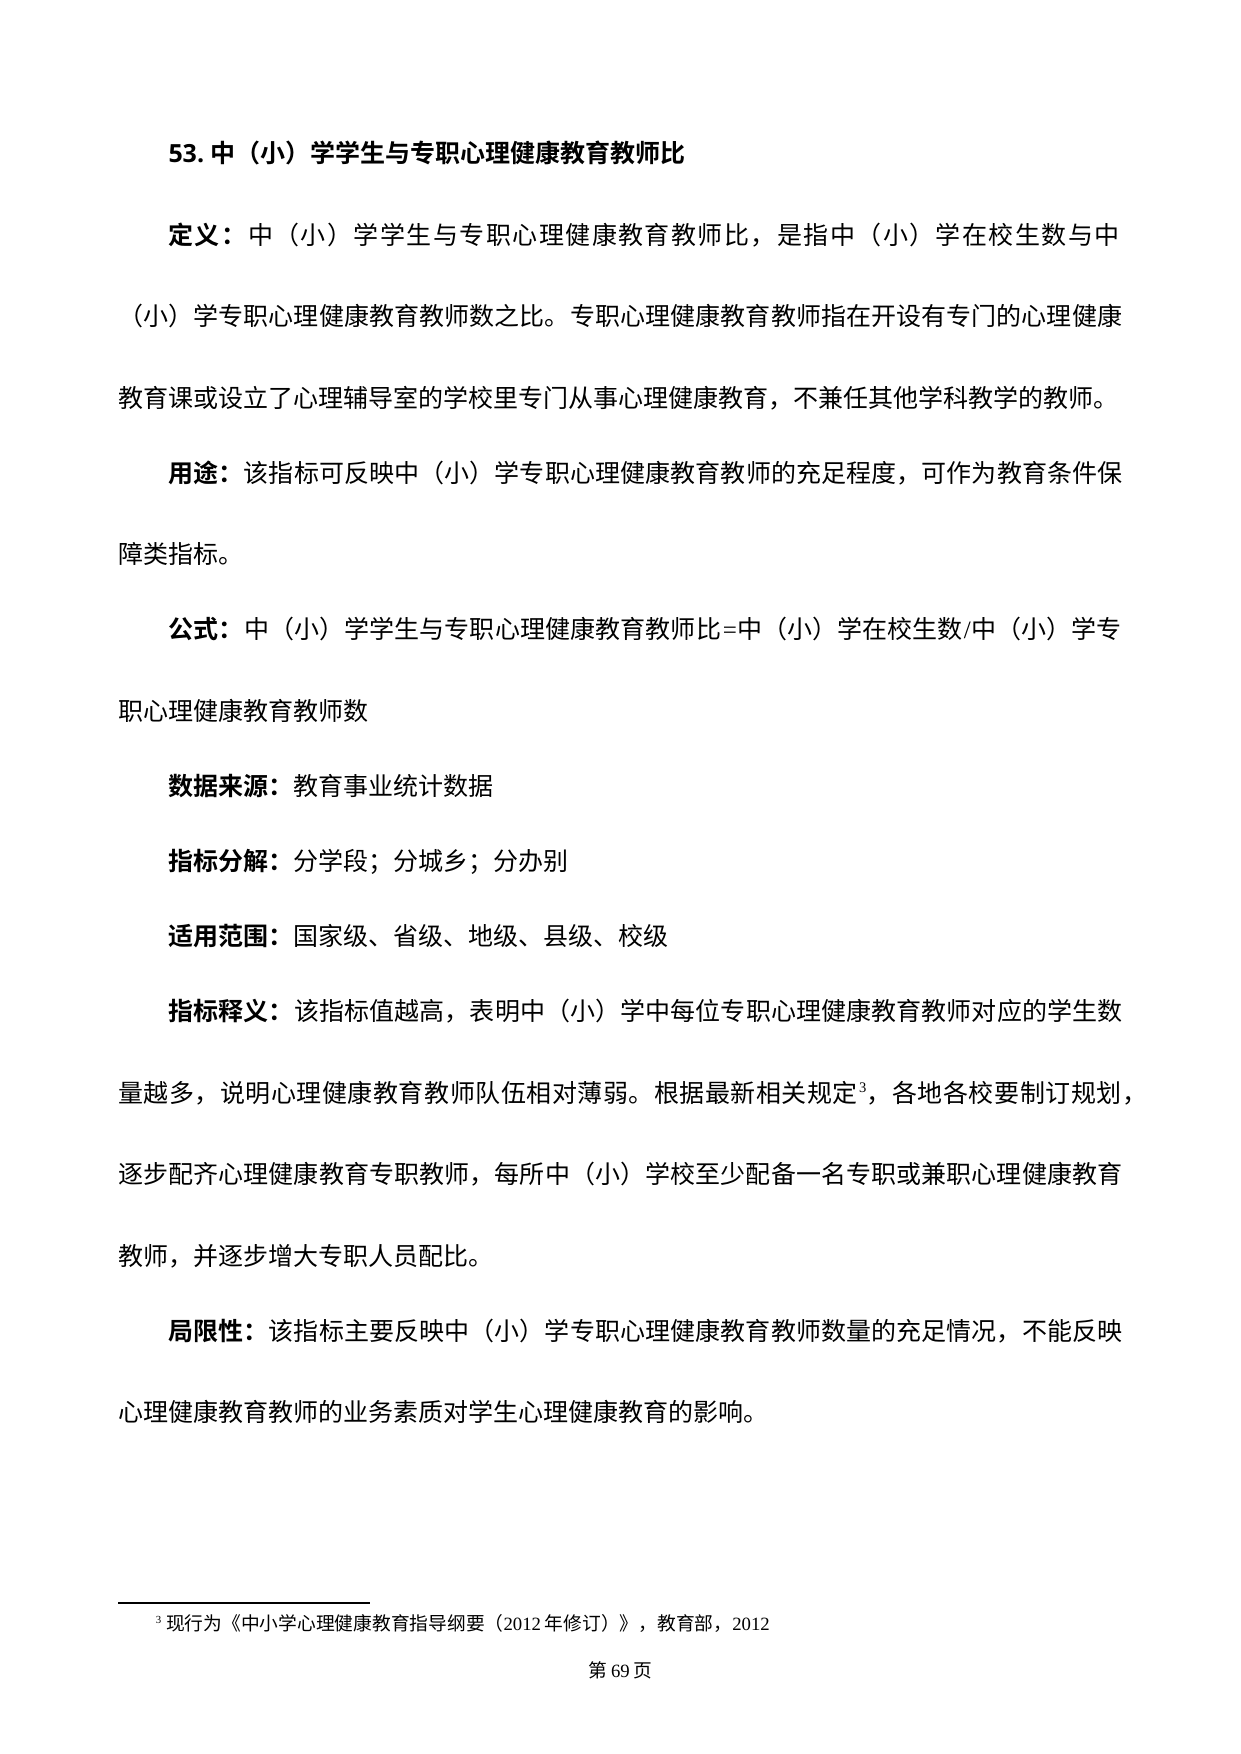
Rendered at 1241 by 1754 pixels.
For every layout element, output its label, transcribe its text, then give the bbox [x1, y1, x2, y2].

subtitle 53. 中（小）学学生与专职心理健康教育教师比 [118, 118, 1122, 186]
text 适用范围：国家级、省级、地级、县级、校级 [118, 901, 1122, 969]
text 指标释义：该指标值越高，表明中（小）学中每位专职心理健康教育教师对应的学生数量越多，说明心理健康教育教师队伍相对薄弱。根据最新相关规定，各地各校要制订规划，逐步配齐心理健康教育专职教师，每所中（小）学校至少配备一名专职或兼职心理健康教育教师，并逐步增大专职人员配比。 [118, 976, 1122, 1288]
text 公式：中（小）学学生与专职心理健康教育教师比=中（小）学在校生数/中（小）学专职心理健康教育教师数 [118, 594, 1122, 743]
text 指标分解：分学段；分城乡；分办别 [118, 826, 1122, 894]
text 局限性：该指标主要反映中（小）学专职心理健康教育教师数量的充足情况，不能反映心理健康教育教师的业务素质对学生心理健康教育的影响。 [118, 1295, 1122, 1445]
text 用途：该指标可反映中（小）学专职心理健康教育教师的充足程度，可作为教育条件保障类指标。 [118, 437, 1122, 587]
text 定义：中（小）学学生与专职心理健康教育教师比，是指中（小）学在校生数与中（小）学专职心理健康教育教师数之比。专职心理健康教育教师指在开设有专门的心理健康教育课或设立了心理辅导室的学校里专门从事心理健康教育，不兼任其他学科教学的教师。 [118, 199, 1122, 430]
text 数据来源：教育事业统计数据 [118, 751, 1122, 818]
